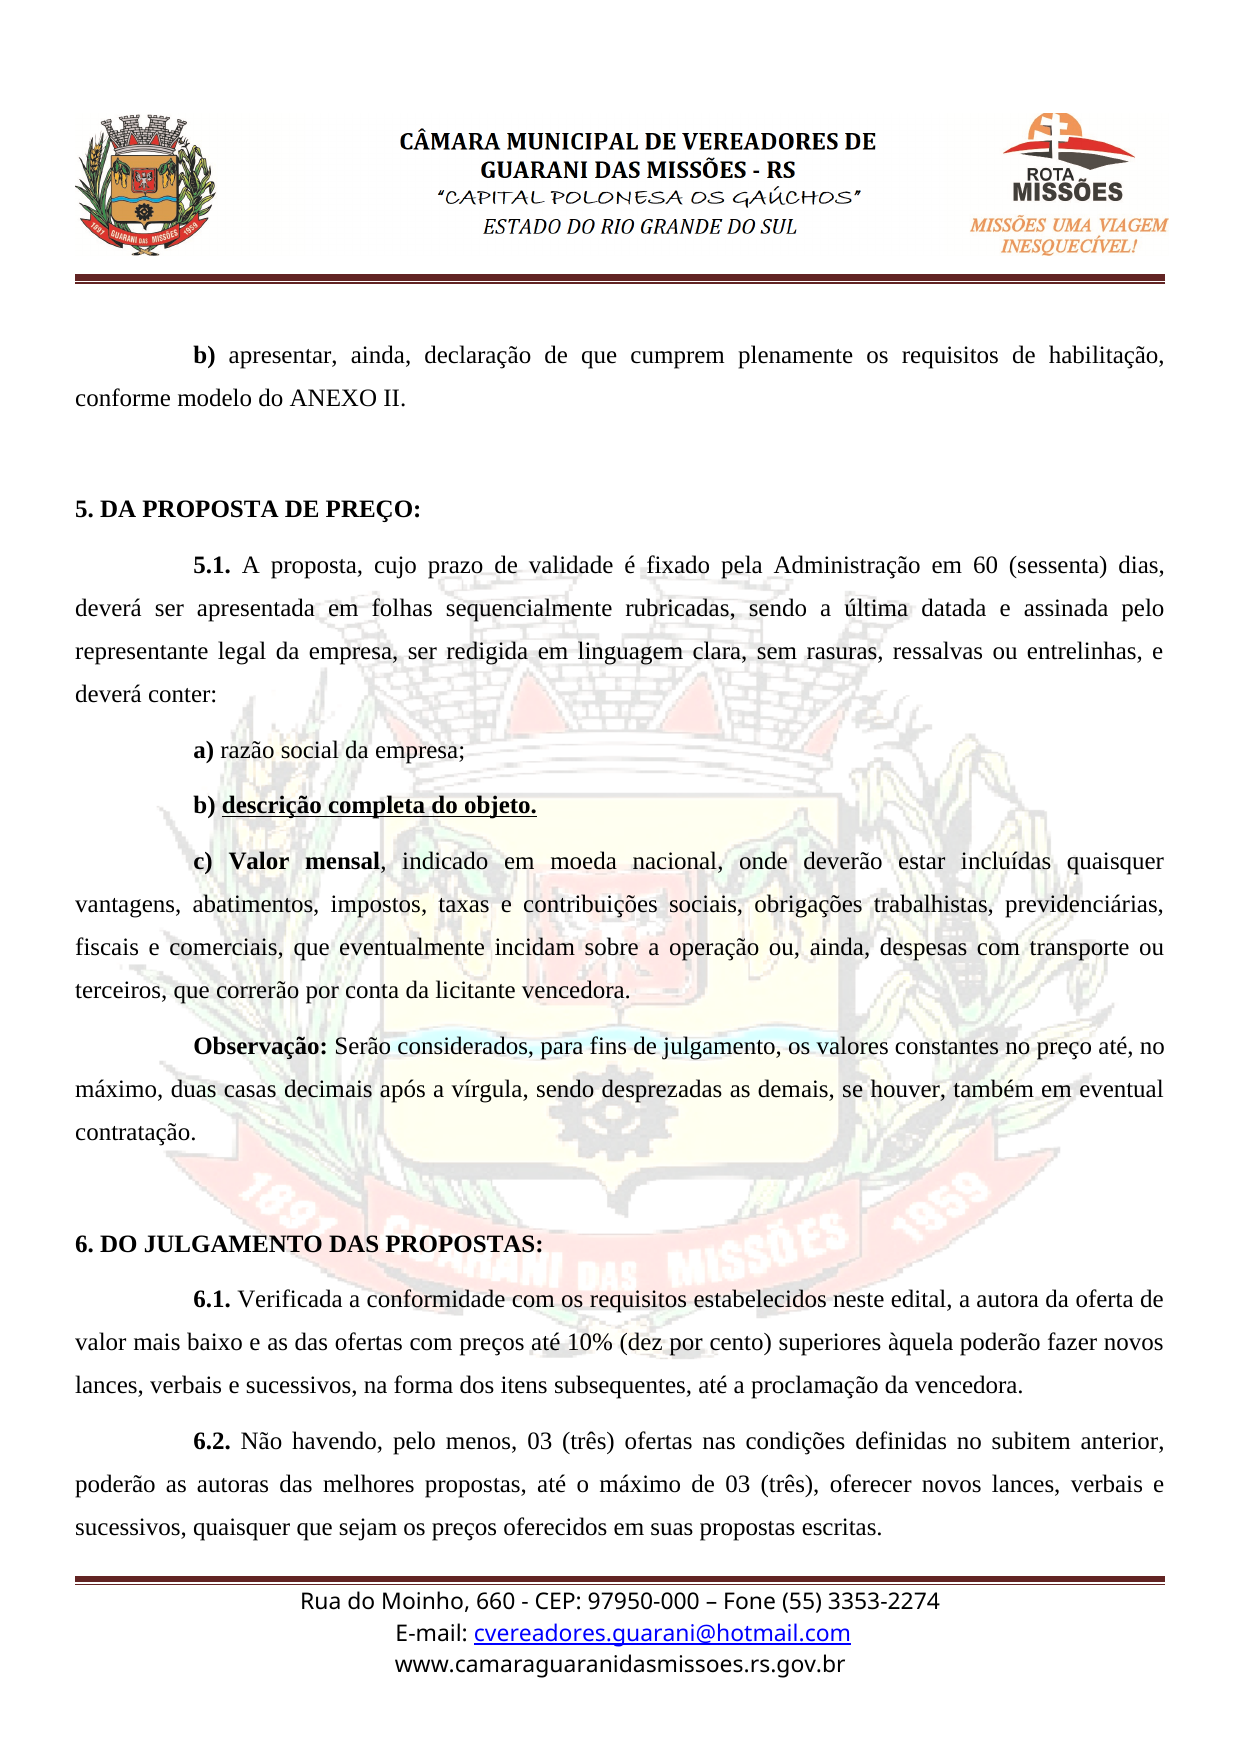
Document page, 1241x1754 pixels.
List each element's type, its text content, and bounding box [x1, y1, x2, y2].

text 5.1. A proposta, cujo prazo de validade é fixado pela Administração em 60 (sessenta) dias, deverá ser apresentada em folhas sequencialmente rubricadas, sendo a última datada e assinada pelo representante legal da empresa, ser redigida em linguagem clara, sem rasuras, ressalvas ou entrelinhas, e deverá conter: [75, 550, 1165, 708]
text b) descrição completa do objeto. [75, 791, 1165, 819]
picture [75, 113, 1169, 256]
text b) apresentar, ainda, declaração de que cumprem plenamente os requisitos de habilitação, conforme modelo do ANEXO II. [75, 340, 1165, 412]
text 5. DA PROPOSTA DE PREÇO: [75, 494, 1165, 523]
text a) razão social da empresa; [75, 735, 1165, 764]
text 6. DO JULGAMENTO DAS PROPOSTAS: [75, 1229, 1165, 1257]
text 6.2. Não havendo, pelo menos, 03 (três) ofertas nas condições definidas no subitem anterior, poderão as autoras das melhores propostas, até o máximo de 03 (três), oferecer novos lances, verbais e sucessivos, quaisquer que sejam os preços oferecidos em suas propostas escritas. [75, 1426, 1165, 1541]
text c) Valor mensal, indicado em moeda nacional, onde deverão estar incluídas quaisquer vantagens, abatimentos, impostos, taxas e contribuições sociais, obrigações trabalhistas, previdenciárias, fiscais e comerciais, que eventualmente incidam sobre a operação ou, ainda, despesas com transporte ou terceiros, que correrão por conta da licitante vencedora. [75, 846, 1165, 1004]
text Observação: Serão considerados, para fins de julgamento, os valores constantes no preço até, no máximo, duas casas decimais após a vírgula, sendo desprezadas as demais, se houver, também em eventual contratação. [75, 1031, 1165, 1146]
text 6.1. Verificada a conformidade com os requisitos estabelecidos neste edital, a autora da oferta de valor mais baixo e as das ofertas com preços até 10% (dez por cento) superiores àquela poderão fazer novos lances, verbais e sucessivos, na forma dos itens subsequentes, até a proclamação da vencedora. [75, 1284, 1165, 1399]
